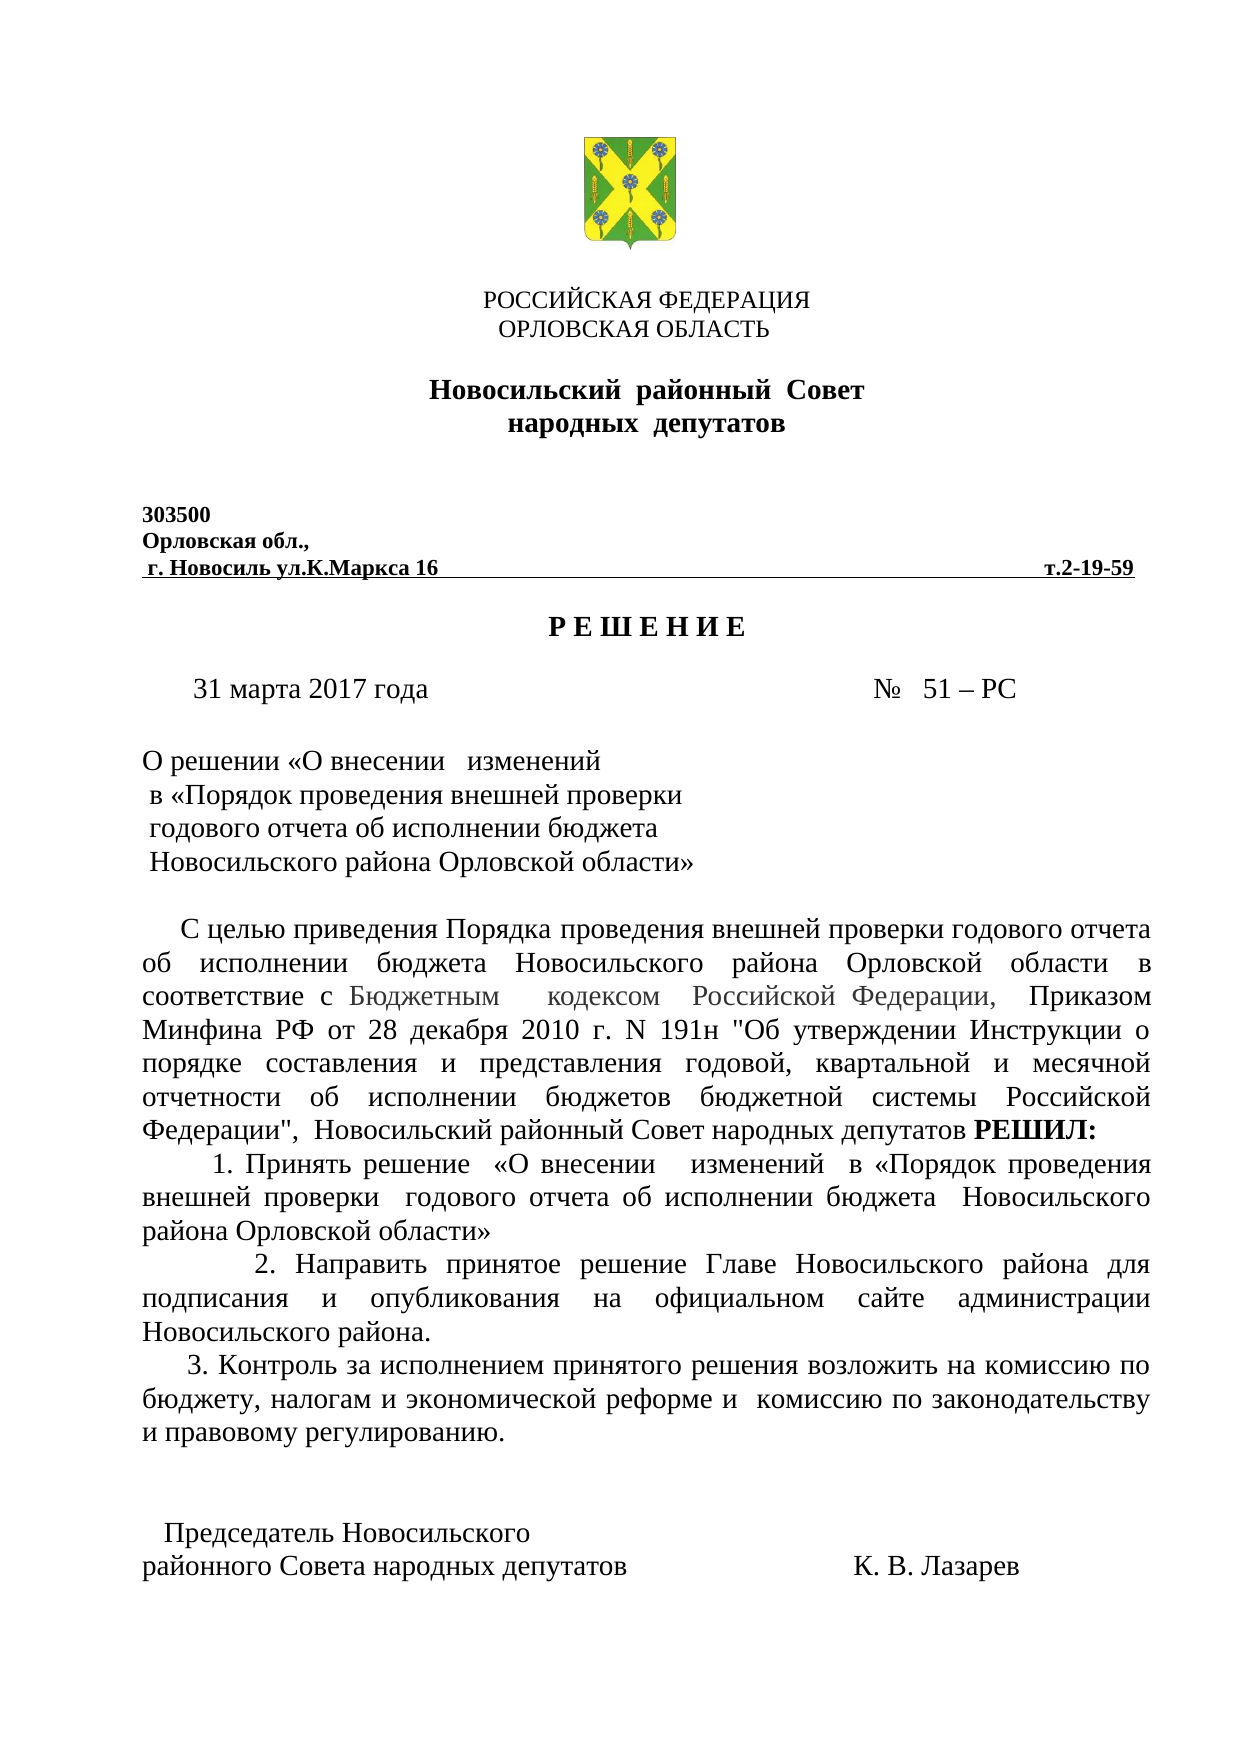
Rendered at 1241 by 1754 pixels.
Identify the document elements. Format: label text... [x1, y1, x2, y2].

text РОССИЙСКАЯ ФЕДЕРАЦИЯ [142, 286, 1152, 314]
text годового отчета об исполнении бюджета [142, 811, 1152, 844]
text ОРЛОВСКАЯ ОБЛАСТЬ [142, 314, 1152, 343]
text 3. Контроль за исполнением принятого решения возложить на комиссию по бюджету, налогам и экономической реформе и комиссию по законодательству и правовому регулированию. [142, 1347, 1152, 1448]
text народных депутатов [142, 405, 1152, 439]
text в «Порядок проведения внешней проверки [142, 777, 1152, 811]
text С целью приведения Порядка проведения внешней проверки годового отчета об исполнении бюджета Новосильского района Орловской области в соответствие с Бюджетным кодексом Российской Федерации, Приказом Минфина РФ от 28 декабря 2010 г. N 191н "Об утверждении Инструкции о порядке составления и представления годовой, квартальной и месячной отчетности об исполнении бюджетов бюджетной системы Российской Федерации", Новосильский районный Совет народных депутатов РЕШИЛ: [142, 1112, 1152, 1146]
text Р Е Ш Е Н И Е [142, 609, 1152, 642]
text 2. Направить принятое решение Главе Новосильского района для подписания и опубликования на официальном сайте администрации Новосильского района. [142, 1247, 1152, 1347]
text 303500 [142, 501, 1152, 527]
text районного Совета народных депутатов К. В. Лазарев [142, 1548, 1152, 1582]
text Орловская обл., [142, 527, 1152, 554]
picture [583, 137, 677, 250]
text Новосильский районный Совет [142, 372, 1152, 405]
text С целью приведения Порядка проведения внешней проверки годового отчета об исполнении бюджета Новосильского района Орловской области в соответствие с Бюджетным кодексом Российской Федерации, Приказом Минфина РФ от 28 декабря 2010 г. N 191н "Об утверждении Инструкции о порядке составления и представления годовой, квартальной и месячной отчетности об исполнении бюджетов бюджетной системы Российской Федерации", Новосильский районный Совет народных депутатов РЕШИЛ: [142, 911, 1152, 1012]
text О решении «О внесении изменений [142, 743, 1152, 777]
text г. Новосиль ул.К.Маркса 16 т.2-19-59 [142, 554, 1152, 580]
text 1. Принять решение «О внесении изменений в «Порядок проведения внешней проверки годового отчета об исполнении бюджета Новосильского района Орловской области» [142, 1146, 1152, 1247]
text Новосильского района Орловской области» [142, 844, 1152, 878]
text Председатель Новосильского [142, 1515, 1152, 1548]
text 31 марта 2017 года № 51 – РС [142, 671, 1152, 705]
